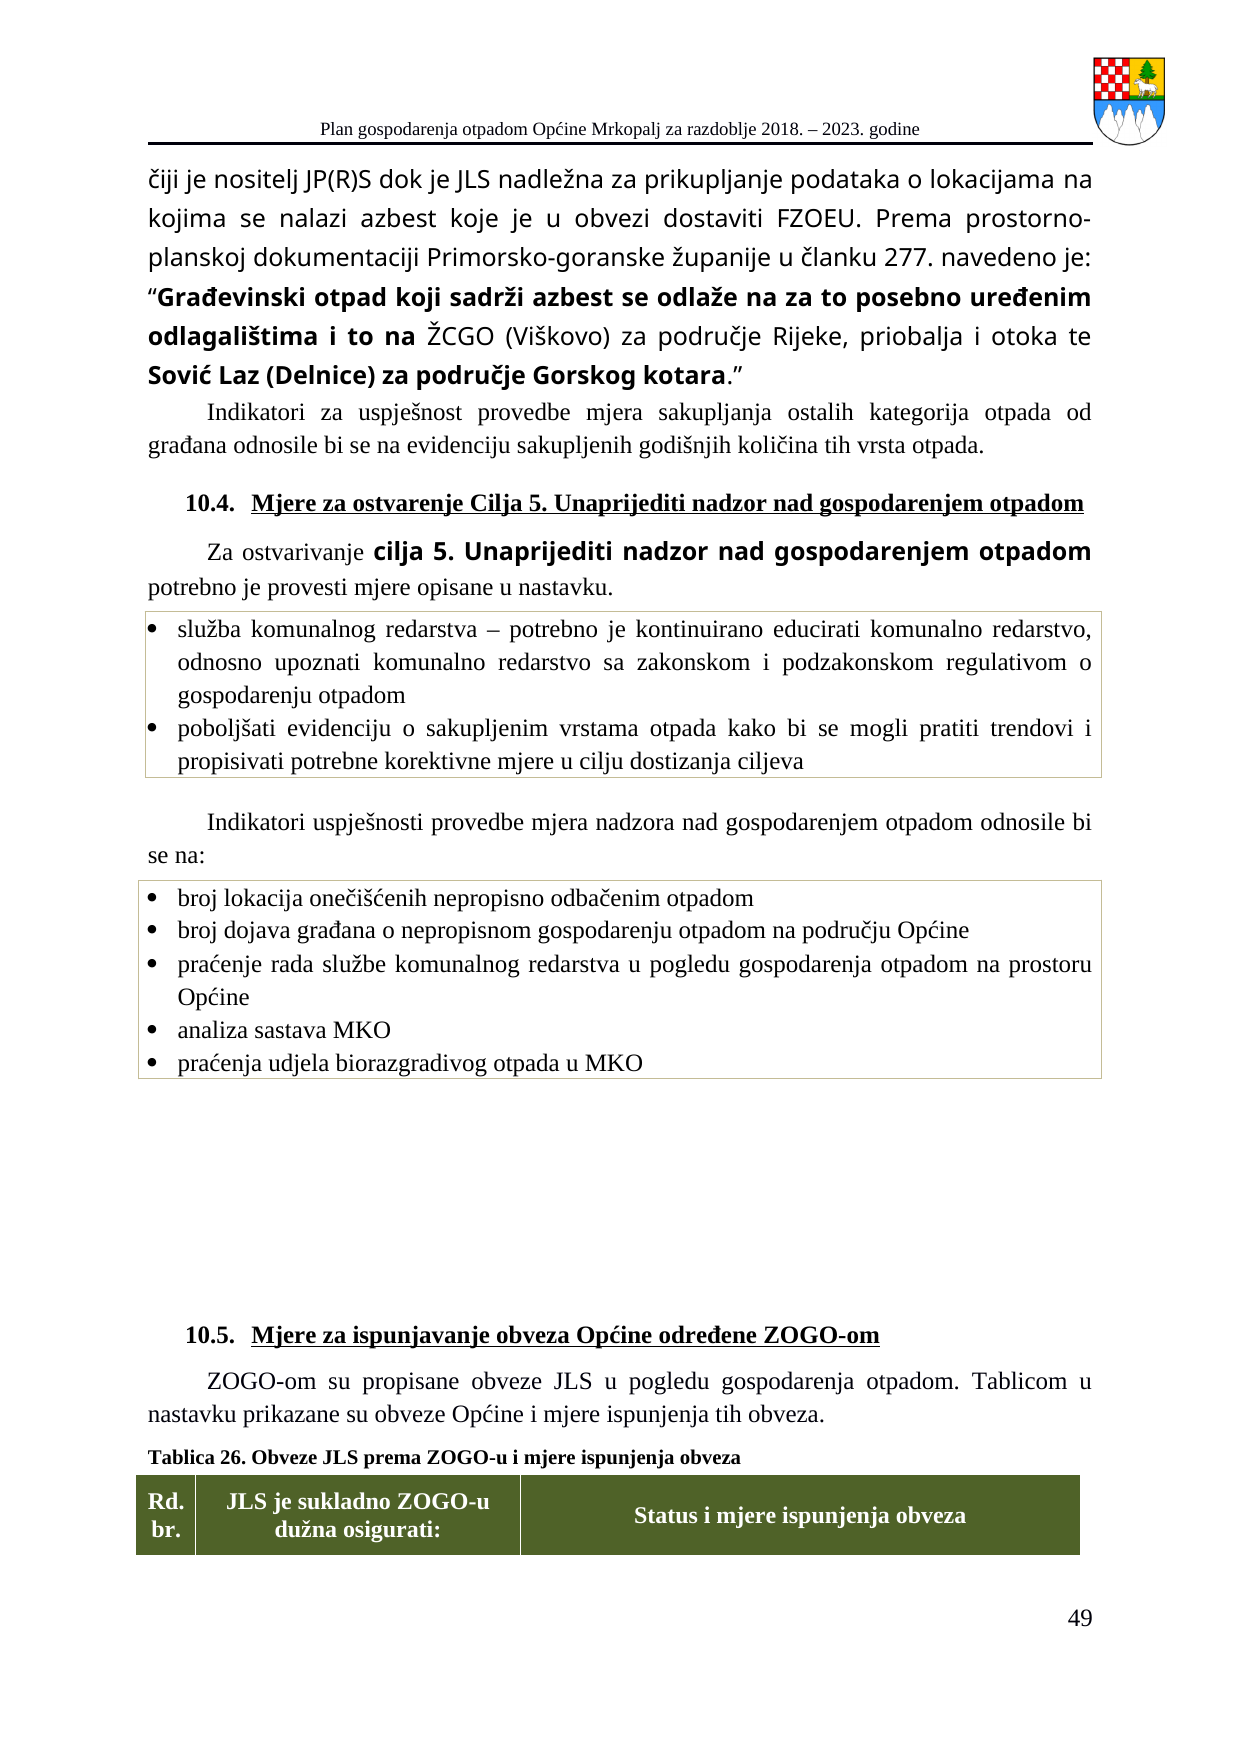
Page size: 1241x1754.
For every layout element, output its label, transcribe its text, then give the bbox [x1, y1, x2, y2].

text Indikatori uspješnosti provedbe mjera nadzora nad gospodarenjem otpadom odnosile bi se na: [148, 807, 1093, 869]
table_header Status i mjere ispunjenja obveza [521, 1475, 1080, 1555]
table_header Rd. br. [136, 1475, 195, 1555]
subtitle Mjere za ostvarenje Cilja 5. Unaprijediti nadzor nad gospodarenjem otpadom [185, 488, 1093, 516]
list služba komunalnog redarstva – potrebno je kontinuirano educirati komunalno redarstvo, odnosno upoznati komunalno redarstvo sa zakonskom i podzakonskom regulativom o gospodarenju otpadom [146, 612, 1101, 709]
list praćenja udjela biorazgradivog otpada u MKO [139, 1044, 1101, 1078]
text ZOGO-om su propisane obveze JLS u pogledu gospodarenja otpadom. Tablicom u nastavku prikazane su obveze Općine i mjere ispunjenja tih obveza. [148, 1366, 1093, 1428]
subtitle Mjere za ispunjavanje obveza Općine određene ZOGO-om [185, 1321, 1093, 1349]
list poboljšati evidenciju o sakupljenim vrstama otpada kako bi se mogli pratiti trendovi i propisivati potrebne korektivne mjere u cilju dostizanja ciljeva [146, 710, 1101, 777]
list broj dojava građana o nepropisnom gospodarenju otpadom na području Općine [139, 912, 1101, 944]
text Za ostvarivanje cilja 5. Unaprijediti nadzor nad gospodarenjem otpadom potrebno je provesti mjere opisane u nastavku. [148, 533, 1093, 600]
list praćenje rada službe komunalnog redarstva u pogledu gospodarenja otpadom na prostoru Općine [139, 946, 1101, 1010]
picture [1092, 56, 1167, 147]
list analiza sastava MKO [139, 1012, 1101, 1043]
list broj lokacija onečišćenih nepropisno odbačenim otpadom [139, 881, 1101, 911]
table_header JLS je sukladno ZOGO-u dužna osigurati: [196, 1475, 520, 1555]
text Indikatori za uspješnost provedbe mjera sakupljanja ostalih kategorija otpada od građana odnosile bi se na evidenciju sakupljenih godišnjih količina tih vrsta otpada. [148, 397, 1093, 458]
